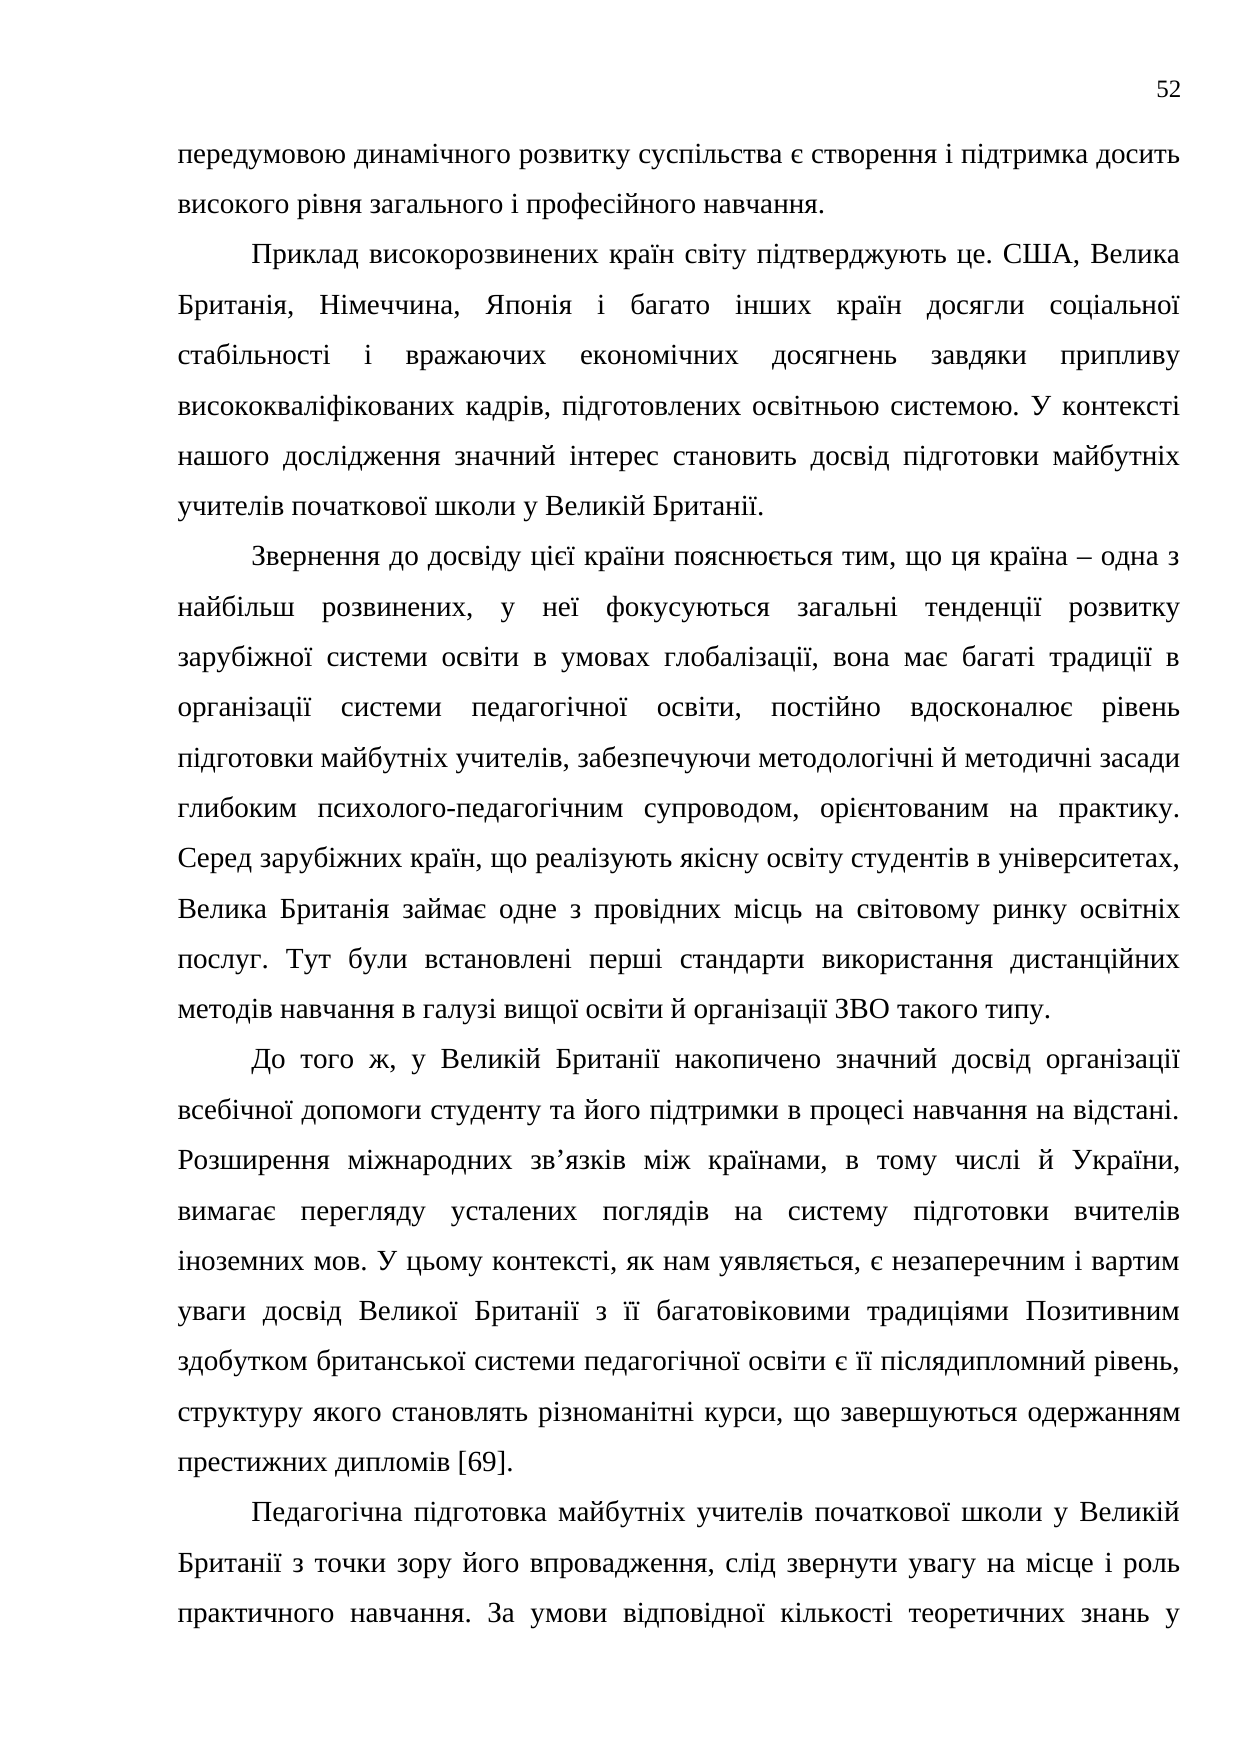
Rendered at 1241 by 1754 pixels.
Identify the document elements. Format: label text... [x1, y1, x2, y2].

text Приклад високорозвинених країн світу підтверджують це. США, Велика Британія, Німеччина, Японія і багато інших країн досягли соціальної стабільності і вражаючих економічних досягнень завдяки припливу висококваліфікованих кадрів, підготовлених освітньою системою. У контексті нашого дослідження значний інтерес становить досвід підготовки майбутніх учителів початкової школи у Великій Британії. [177, 237, 1181, 522]
text До того ж, у Великій Британії накопичено значний досвід організації всебічної допомоги студенту та його підтримки в процесі навчання на відстані. Розширення міжнародних зв’язків між країнами, в тому числі й України, вимагає перегляду усталених поглядів на систему підготовки вчителів іноземних мов. У цьому контексті, як нам уявляється, є незаперечним і вартим уваги досвід Великої Британії з її багатовіковими традиціями Позитивним здобутком британської системи педагогічної освіти є її післядипломний рівень, структуру якого становлять різноманітні курси, що завершуються одержанням престижних дипломів [69]. [177, 1042, 1181, 1478]
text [177, 1494, 1181, 1629]
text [177, 136, 1181, 220]
text Звернення до досвіду цієї країни пояснюється тим, що ця країна – одна з найбільш розвинених, у неї фокусуються загальні тенденції розвитку зарубіжної системи освіти в умовах глобалізації, вона має багаті традиції в організації системи педагогічної освіти, постійно вдосконалює рівень підготовки майбутніх учителів, забезпечуючи методологічні й методичні засади глибоким психолого-педагогічним супроводом, орієнтованим на практику. Серед зарубіжних країн, що реалізують якісну освіту студентів в університетах, Велика Британія займає одне з провідних місць на світовому ринку освітніх послуг. Тут були встановлені перші стандарти використання дистанційних методів навчання в галузі вищої освіти й організації ЗВО такого типу. [177, 538, 1181, 1025]
